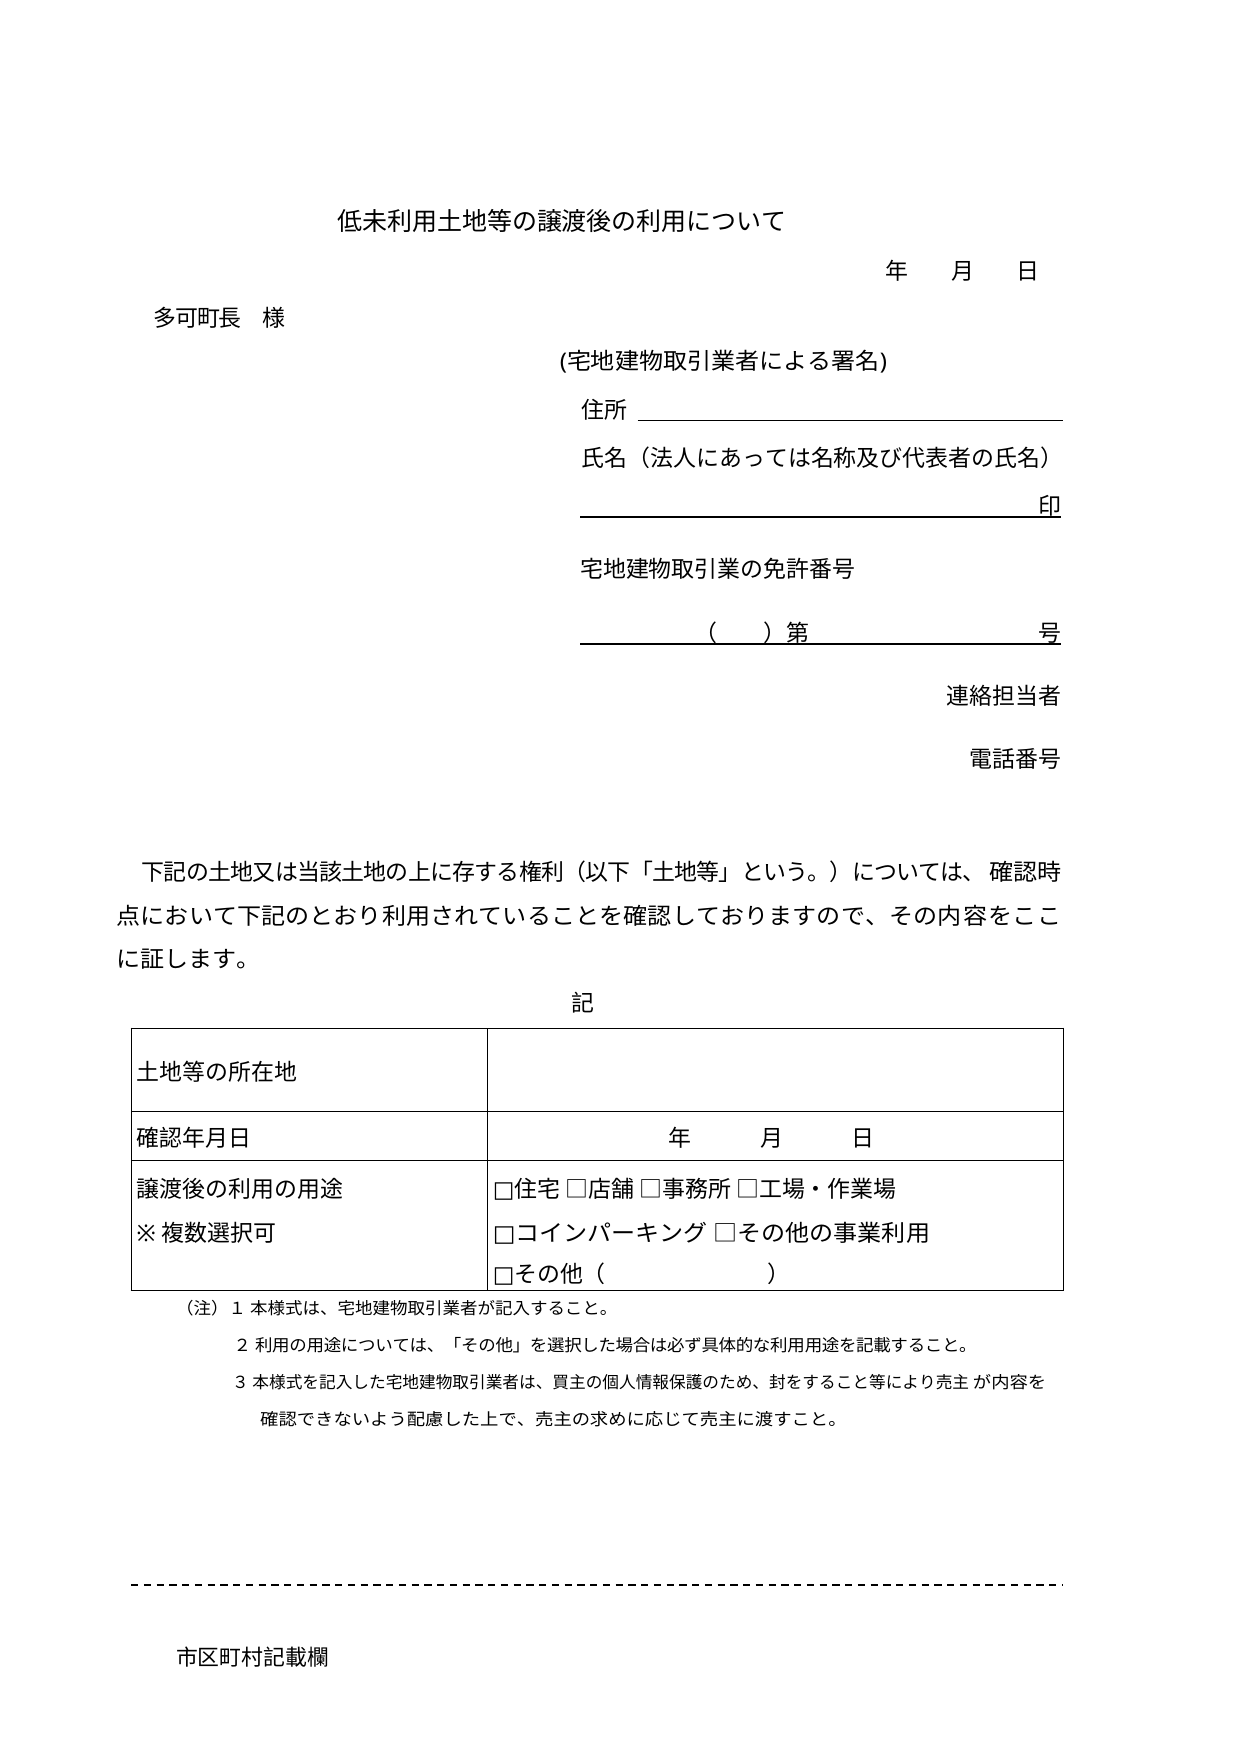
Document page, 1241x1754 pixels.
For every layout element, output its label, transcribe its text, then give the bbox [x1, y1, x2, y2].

text 年 月 日 [131, 252, 1041, 286]
text 電話番号 [233, 741, 1061, 774]
text (宅地建物取引業者による署名) [200, 343, 1063, 376]
table_header 土地等の所在地 [132, 1029, 487, 1111]
table_cell 確認年月日 [132, 1112, 487, 1160]
text 印 [233, 487, 1061, 521]
table_header [488, 1029, 1063, 1111]
text ３ 本様式を記入した宅地建物取引業者は、買主の個人情報保護のため、封をすること等により売主 が内容を確認できないよう配慮した上で、売主の求めに応じて売主に渡すこと。 [232, 1369, 1061, 1430]
text 宅地建物取引業の免許番号 [233, 551, 903, 584]
text 住所 [233, 392, 1063, 425]
table_cell 年 月 日 [488, 1112, 1063, 1160]
text 低未利用土地等の譲渡後の利用について [62, 202, 1061, 238]
table_cell 譲渡後の利用の用途 ※ 複数選択可 [132, 1161, 487, 1290]
text 多可町長 様 [131, 299, 811, 333]
text 氏名（法人にあっては名称及び代表者の氏名） [236, 439, 1063, 473]
text 市区町村記載欄 [176, 1642, 1063, 1672]
text （ ）第 号 [233, 614, 1061, 648]
text 連絡担当者 [233, 678, 1061, 711]
table_cell □住宅 □店舗 □事務所 □工場・作業場 □コインパーキング □その他の事業利用 □その他（ ） [488, 1161, 1063, 1290]
text （注）１ 本様式は、宅地建物取引業者が記入すること。 [176, 1295, 1063, 1319]
text 下記の土地又は当該土地の上に存する権利（以下「土地等」という。）については、確認時点において下記のとおり利用されていることを確認しておりますので、その内容をここに証します。 [116, 854, 1061, 974]
text ２ 利用の用途については、「その他」を選択した場合は必ず具体的な利用用途を記載すること。 [233, 1332, 1063, 1356]
